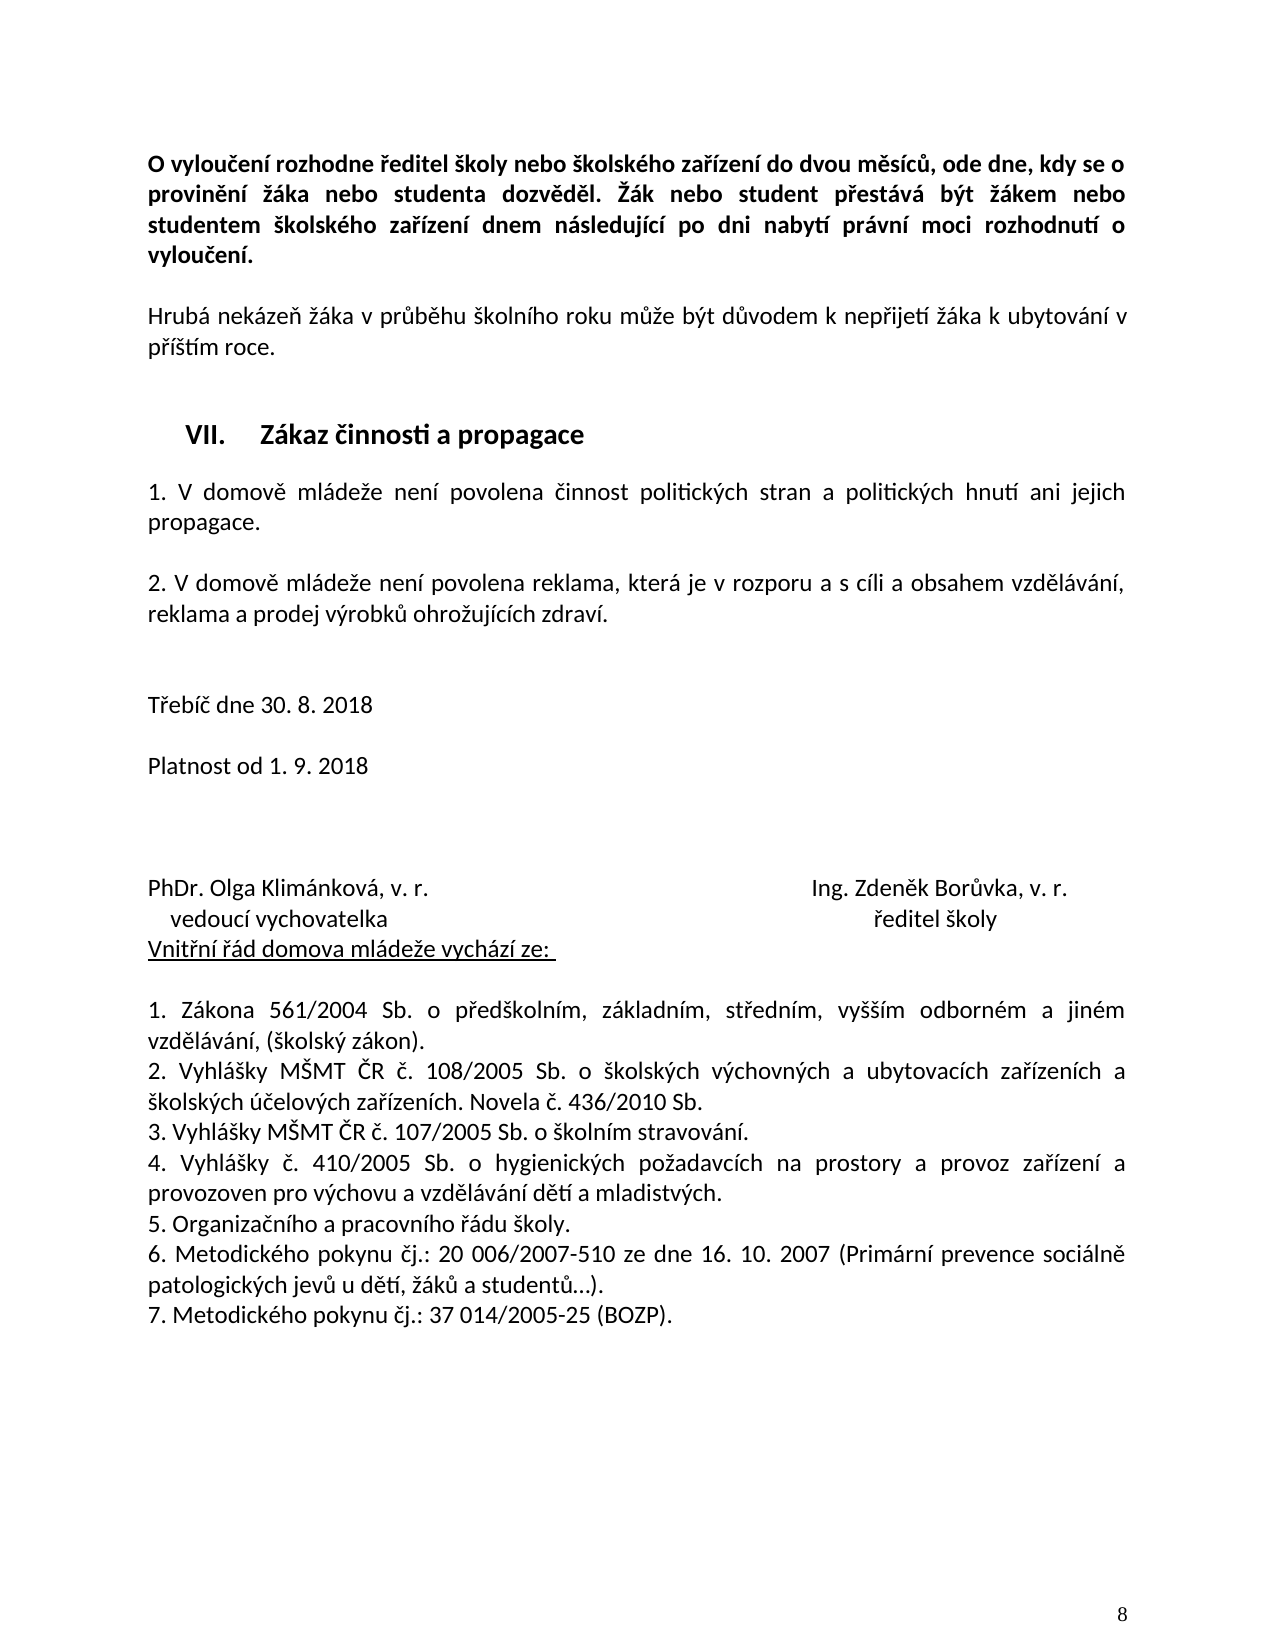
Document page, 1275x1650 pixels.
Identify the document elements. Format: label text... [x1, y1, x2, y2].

text 5. Organizačního a pracovního řádu školy. [148, 1208, 1127, 1239]
text Vnitřní řád domova mládeže vychází ze: [148, 933, 1127, 964]
text Platnost od 1. 9. 2018 [148, 750, 1127, 781]
text 6. Metodického pokynu čj.: 20 006/2007-510 ze dne 16. 10. 2007 (Primární prevence sociálně patologických jevů u dětí, žáků a studentů…). [148, 1239, 1127, 1300]
text O vyloučení rozhodne ředitel školy nebo školského zařízení do dvou měsíců, ode dne, kdy se o provinění žáka nebo studenta dozvěděl. Žák nebo student přestává být žákem nebo studentem školského zařízení dnem následující po dni nabytí právní moci rozhodnutí o vyloučení. [148, 148, 1127, 270]
text vedoucí vychovatelka ředitel školy [148, 903, 1127, 933]
text Hrubá nekázeň žáka v průběhu školního roku může být důvodem k nepřijetí žáka k ubytování v příštím roce. [148, 300, 1127, 361]
text 1. Zákona 561/2004 Sb. o předškolním, základním, středním, vyšším odborném a jiném vzdělávání, (školský zákon). [148, 994, 1127, 1056]
text 4. Vyhlášky č. 410/2005 Sb. o hygienických požadavcích na prostory a provoz zařízení a provozoven pro výchovu a vzdělávání dětí a mladistvých. [148, 1147, 1127, 1208]
text 1. V domově mládeže není povolena činnost politických stran a politických hnutí ani jejich propagace. [148, 476, 1127, 537]
text 2. V domově mládeže není povolena reklama, která je v rozporu a s cíli a obsahem vzdělávání, reklama a prodej výrobků ohrožujících zdraví. [148, 567, 1127, 628]
text PhDr. Olga Klimánková, v. r. Ing. Zdeněk Borůvka, v. r. [148, 872, 1127, 903]
text 2. Vyhlášky MŠMT ČR č. 108/2005 Sb. o školských výchovných a ubytovacích zařízeních a školských účelových zařízeních. Novela č. 436/2010 Sb. [148, 1056, 1127, 1117]
list Zákaz činnosti a propagace [185, 416, 1127, 452]
text Třebíč dne 30. 8. 2018 [148, 689, 1127, 720]
text 3. Vyhlášky MŠMT ČR č. 107/2005 Sb. o školním stravování. [148, 1117, 1127, 1147]
text 7. Metodického pokynu čj.: 37 014/2005-25 (BOZP). [148, 1300, 1127, 1330]
